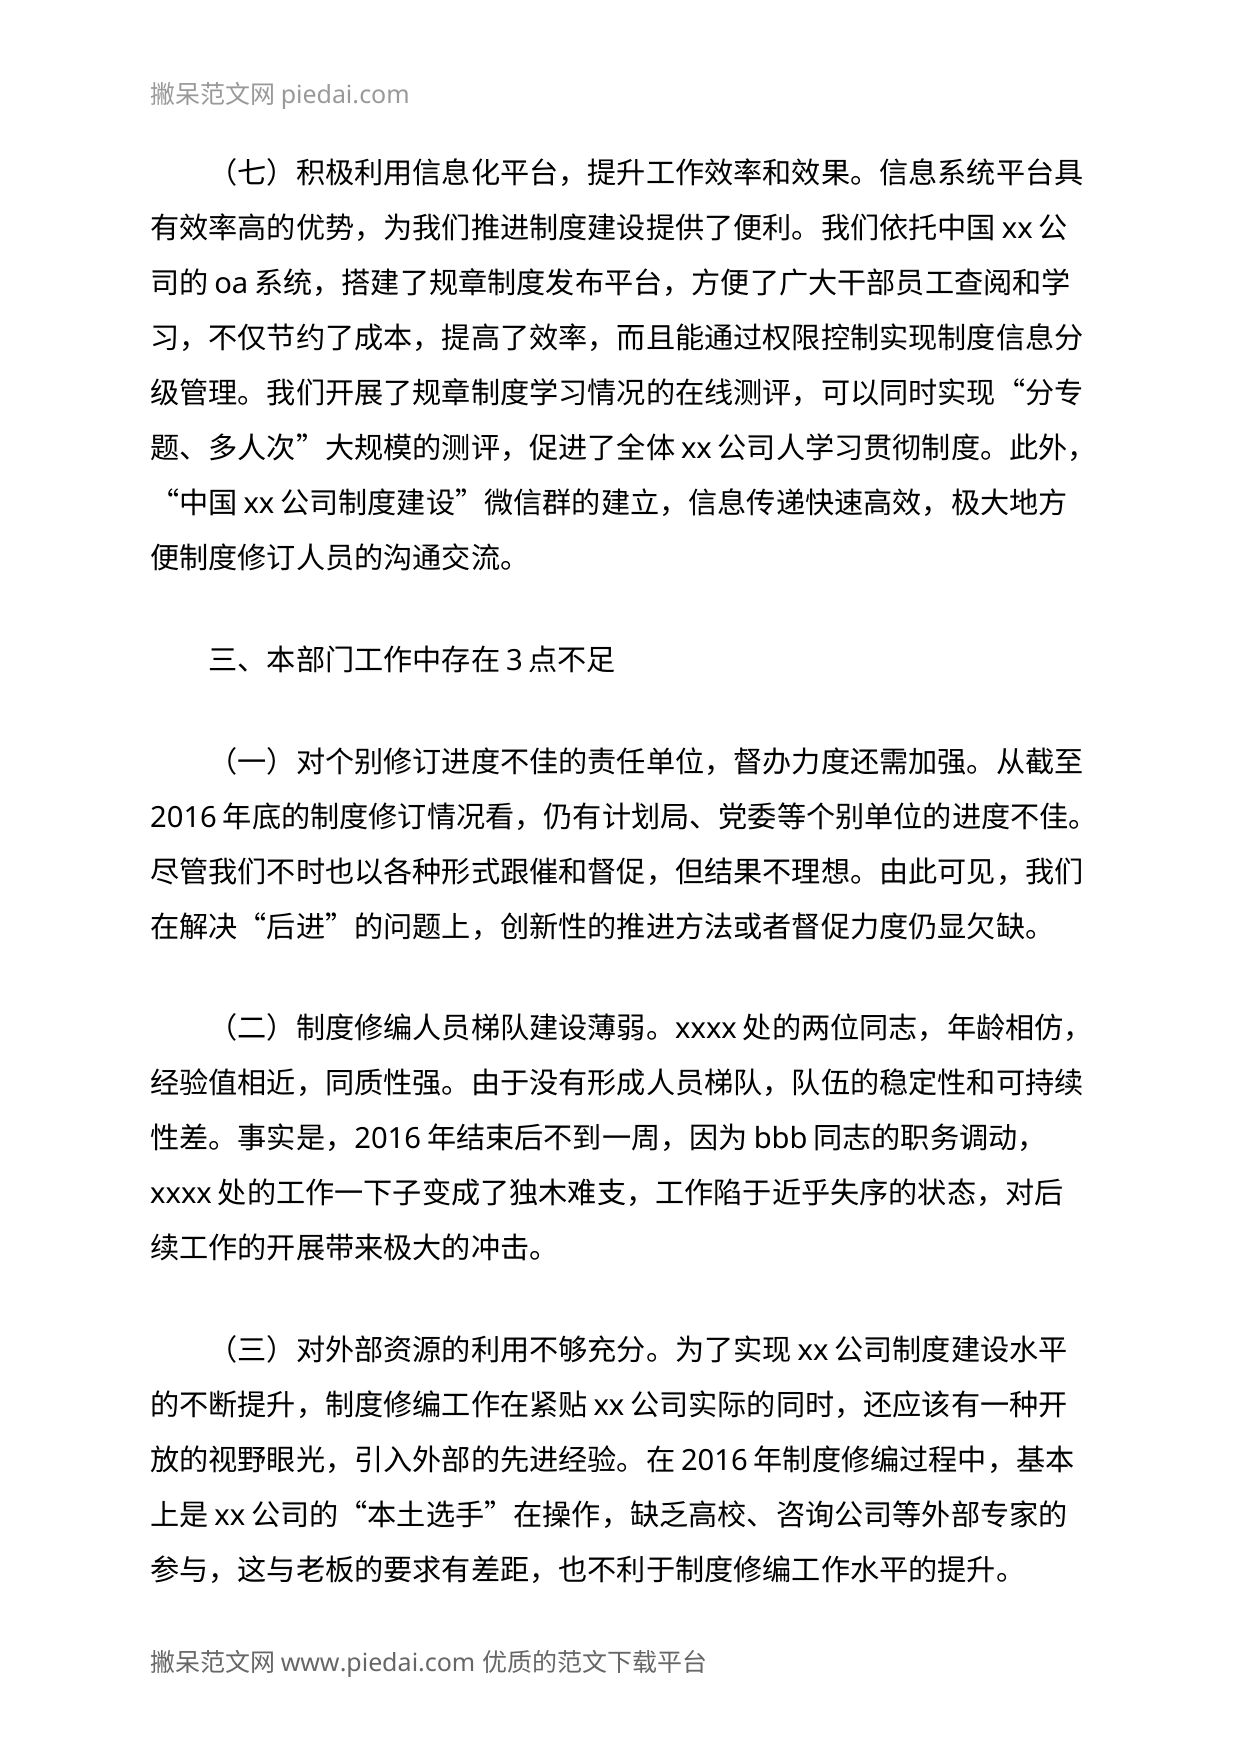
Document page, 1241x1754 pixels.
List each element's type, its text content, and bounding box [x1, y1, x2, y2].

text （七）积极利用信息化平台，提升工作效率和效果。信息系统平台具有效率高的优势，为我们推进制度建设提供了便利。我们依托中国xx公司的oa系统，搭建了规章制度发布平台，方便了广大干部员工查阅和学习，不仅节约了成本，提高了效率，而且能通过权限控制实现制度信息分级管理。我们开展了规章制度学习情况的在线测评，可以同时实现“分专题、多人次”大规模的测评，促进了全体xx公司人学习贯彻制度。此外，“中国xx公司制度建设”微信群的建立，信息传递快速高效，极大地方便制度修订人员的沟通交流。 [150, 150, 1090, 577]
text 三、本部门工作中存在3点不足 [150, 636, 1090, 679]
text （三）对外部资源的利用不够充分。为了实现xx公司制度建设水平的不断提升，制度修编工作在紧贴xx公司实际的同时，还应该有一种开放的视野眼光，引入外部的先进经验。在2016年制度修编过程中，基本上是xx公司的“本土选手”在操作，缺乏高校、咨询公司等外部专家的参与，这与老板的要求有差距，也不利于制度修编工作水平的提升。 [150, 1327, 1090, 1589]
text （一）对个别修订进度不佳的责任单位，督办力度还需加强。从截至2016年底的制度修订情况看，仍有计划局、党委等个别单位的进度不佳。尽管我们不时也以各种形式跟催和督促，但结果不理想。由此可见，我们在解决“后进”的问题上，创新性的推进方法或者督促力度仍显欠缺。 [150, 738, 1090, 946]
text （二）制度修编人员梯队建设薄弱。xxxx处的两位同志，年龄相仿，经验值相近，同质性强。由于没有形成人员梯队，队伍的稳定性和可持续性差。事实是，2016年结束后不到一周，因为bbb同志的职务调动，xxxx处的工作一下子变成了独木难支，工作陷于近乎失序的状态，对后续工作的开展带来极大的冲击。 [150, 1005, 1090, 1267]
